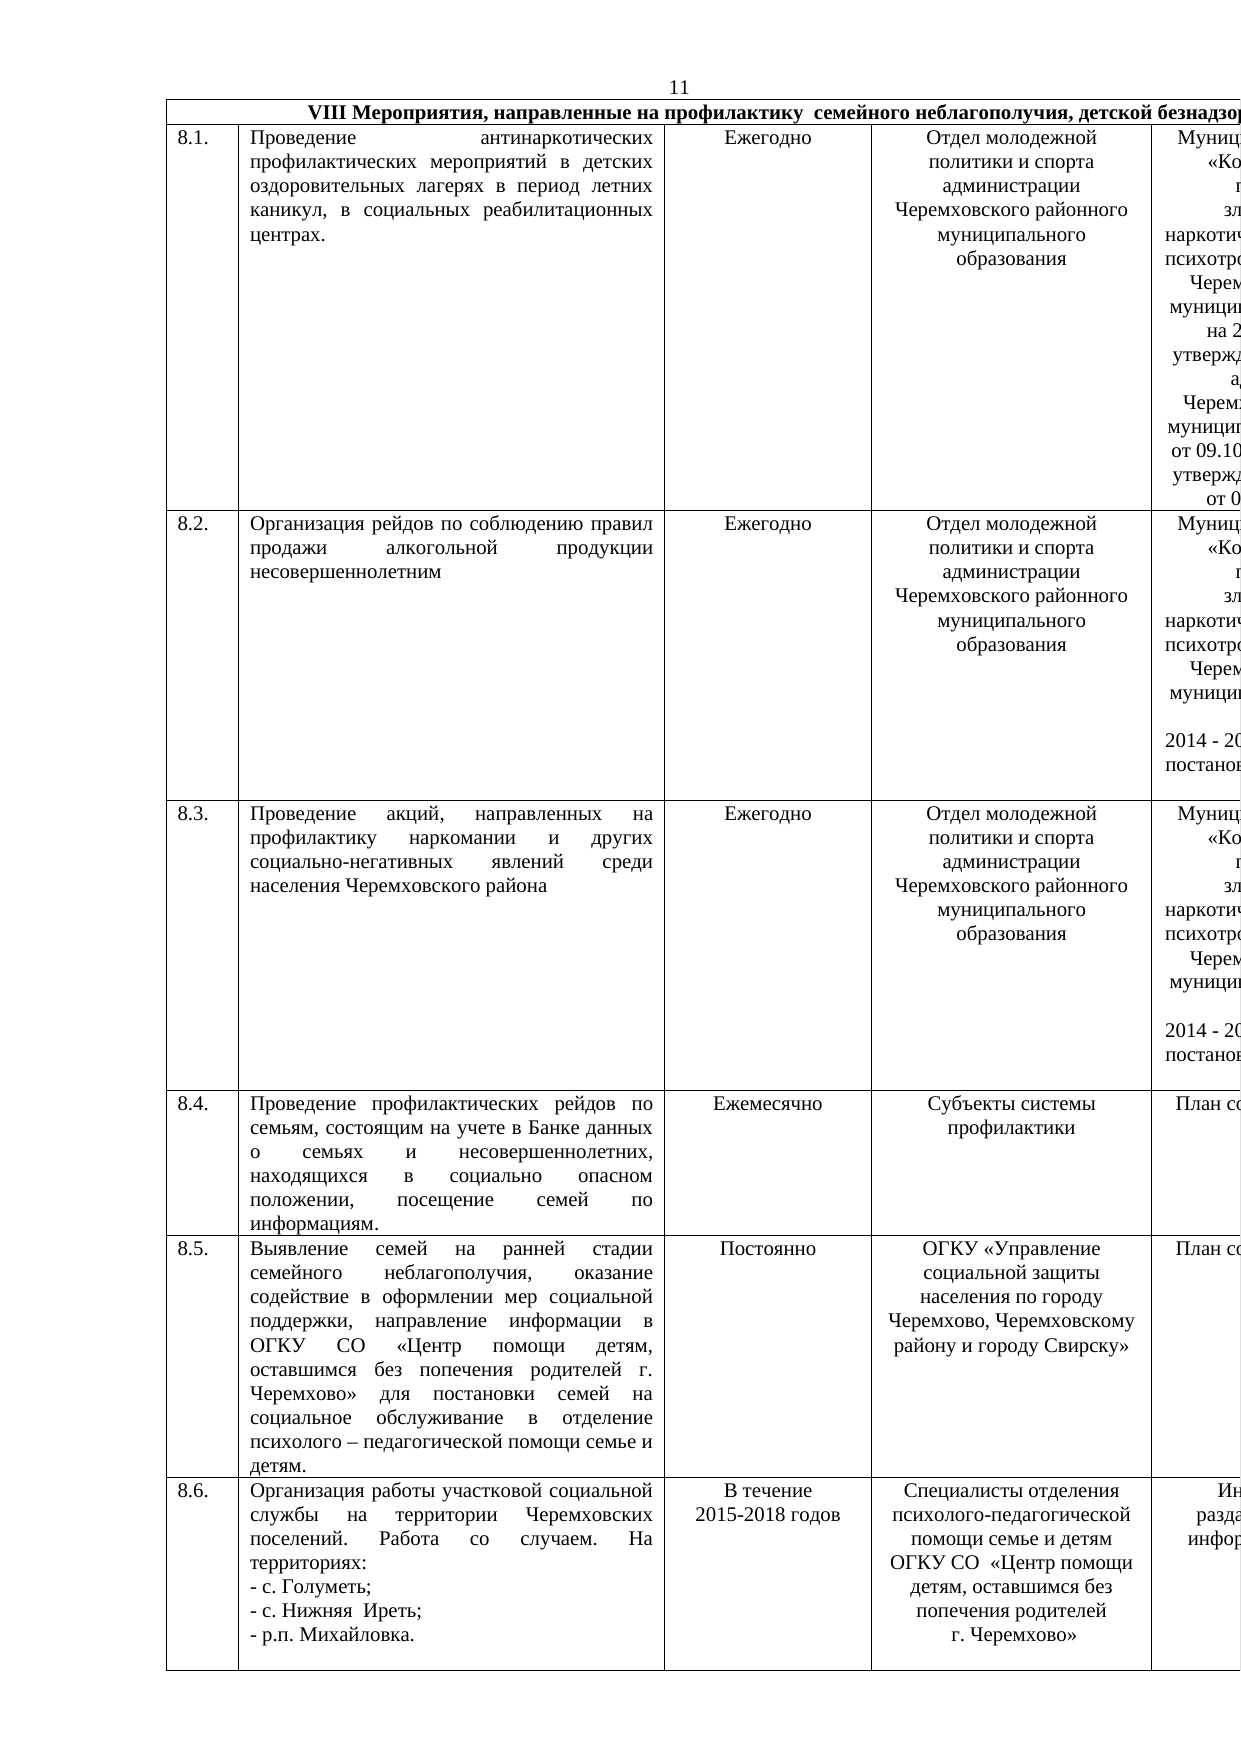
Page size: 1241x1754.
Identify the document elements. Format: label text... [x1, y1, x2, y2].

table_cell VIII Мероприятия, направленные на профилактику семейного неблагополучия, детской безнадзорности, беспризорности, преступности [167, 100, 1240, 124]
table_cell Муниципальная программа «Комплексные меры профилактики злоупотребления наркотическими средствами и психотропными веществами в Черемховской районном муниципальном образовании на 2014 - 2017 годы» утверждена постановлением от 09.10.2013 № 650 [1152, 511, 1240, 800]
table_cell Отдел молодежной политики и спорта администрации Черемховского районного муниципального образования [872, 511, 1151, 800]
table_cell 8.6. [167, 1478, 238, 1670]
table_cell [1152, 1478, 1240, 1670]
table_cell 8.4. [167, 1091, 238, 1235]
table_cell ОГКУ «Управление социальной защиты населения по городу Черемхово, Черемховскому району и городу Свирску» [872, 1236, 1151, 1477]
table_cell Ежегодно [665, 801, 871, 1090]
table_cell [239, 1478, 664, 1670]
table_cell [872, 1478, 1151, 1670]
table_cell Муниципальная программа «Комплексные меры профилактики злоупотребления наркотическими средствами и психотропными веществами в Черемховской районном муниципальном образовании на 2014 - 2017 годы» утверждена постановлением от 09.10.2013 № 650 [1152, 801, 1240, 1090]
table_cell Проведение акций, направленных на профилактику наркомании и других социально-негативных явлений среди населения Черемховского района [239, 801, 664, 1090]
table_cell Постоянно [665, 1236, 871, 1477]
table_cell План совместных рейдовых мероприятий [1152, 1236, 1240, 1477]
table_cell Организация рейдов по соблюдению правил продажи алкогольной продукции несовершеннолетним [239, 511, 664, 800]
table_cell Отдел молодежной политики и спорта администрации Черемховского районного муниципального образования [872, 125, 1151, 510]
table_cell 8.2. [167, 511, 238, 800]
table_cell Отдел молодежной политики и спорта администрации Черемховского районного муниципального образования [872, 801, 1151, 1090]
table_cell План совместных рейдовых мероприятий [1152, 1091, 1240, 1235]
table_cell Ежегодно [665, 125, 871, 510]
table_cell 8.1. [167, 125, 238, 510]
table_cell Проведение антинаркотических профилактических мероприятий в детских оздоровительных лагерях в период летних каникул, в социальных реабилитационных центрах. [239, 125, 664, 510]
table_cell Выявление семей на ранней стадии семейного неблагополучия, оказание содействие в оформлении мер социальной поддержки, направление информации в ОГКУ СО «Центр помощи детям, оставшимся без попечения родителей г. Черемхово» для постановки семей на социальное обслуживание в отделение психолого – педагогической помощи семье и детям. [239, 1236, 664, 1477]
table_cell Ежегодно [665, 511, 871, 800]
table_cell 8.5. [167, 1236, 238, 1477]
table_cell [665, 1478, 871, 1670]
table_cell Субъекты системы профилактики [872, 1091, 1151, 1235]
table_cell Ежемесячно [665, 1091, 871, 1235]
table_cell Проведение профилактических рейдов по семьям, состоящим на учете в Банке данных о семьях и несовершеннолетних, находящихся в социально опасном положении, посещение семей по информациям. [239, 1091, 664, 1235]
table_cell 8.3. [167, 801, 238, 1090]
table_cell Муниципальная программа «Комплексные меры профилактики злоупотребления наркотическими средствами и психотропными веществами в Черемховской районном муниципальном образовании на 2014 - 2017 годы» утверждена постановлением администрации Черемховского районного муниципального образования от 09.10.2013 № 650 (далее – утверждена постановлением от 09.10.2013 № 650) [1152, 125, 1240, 510]
